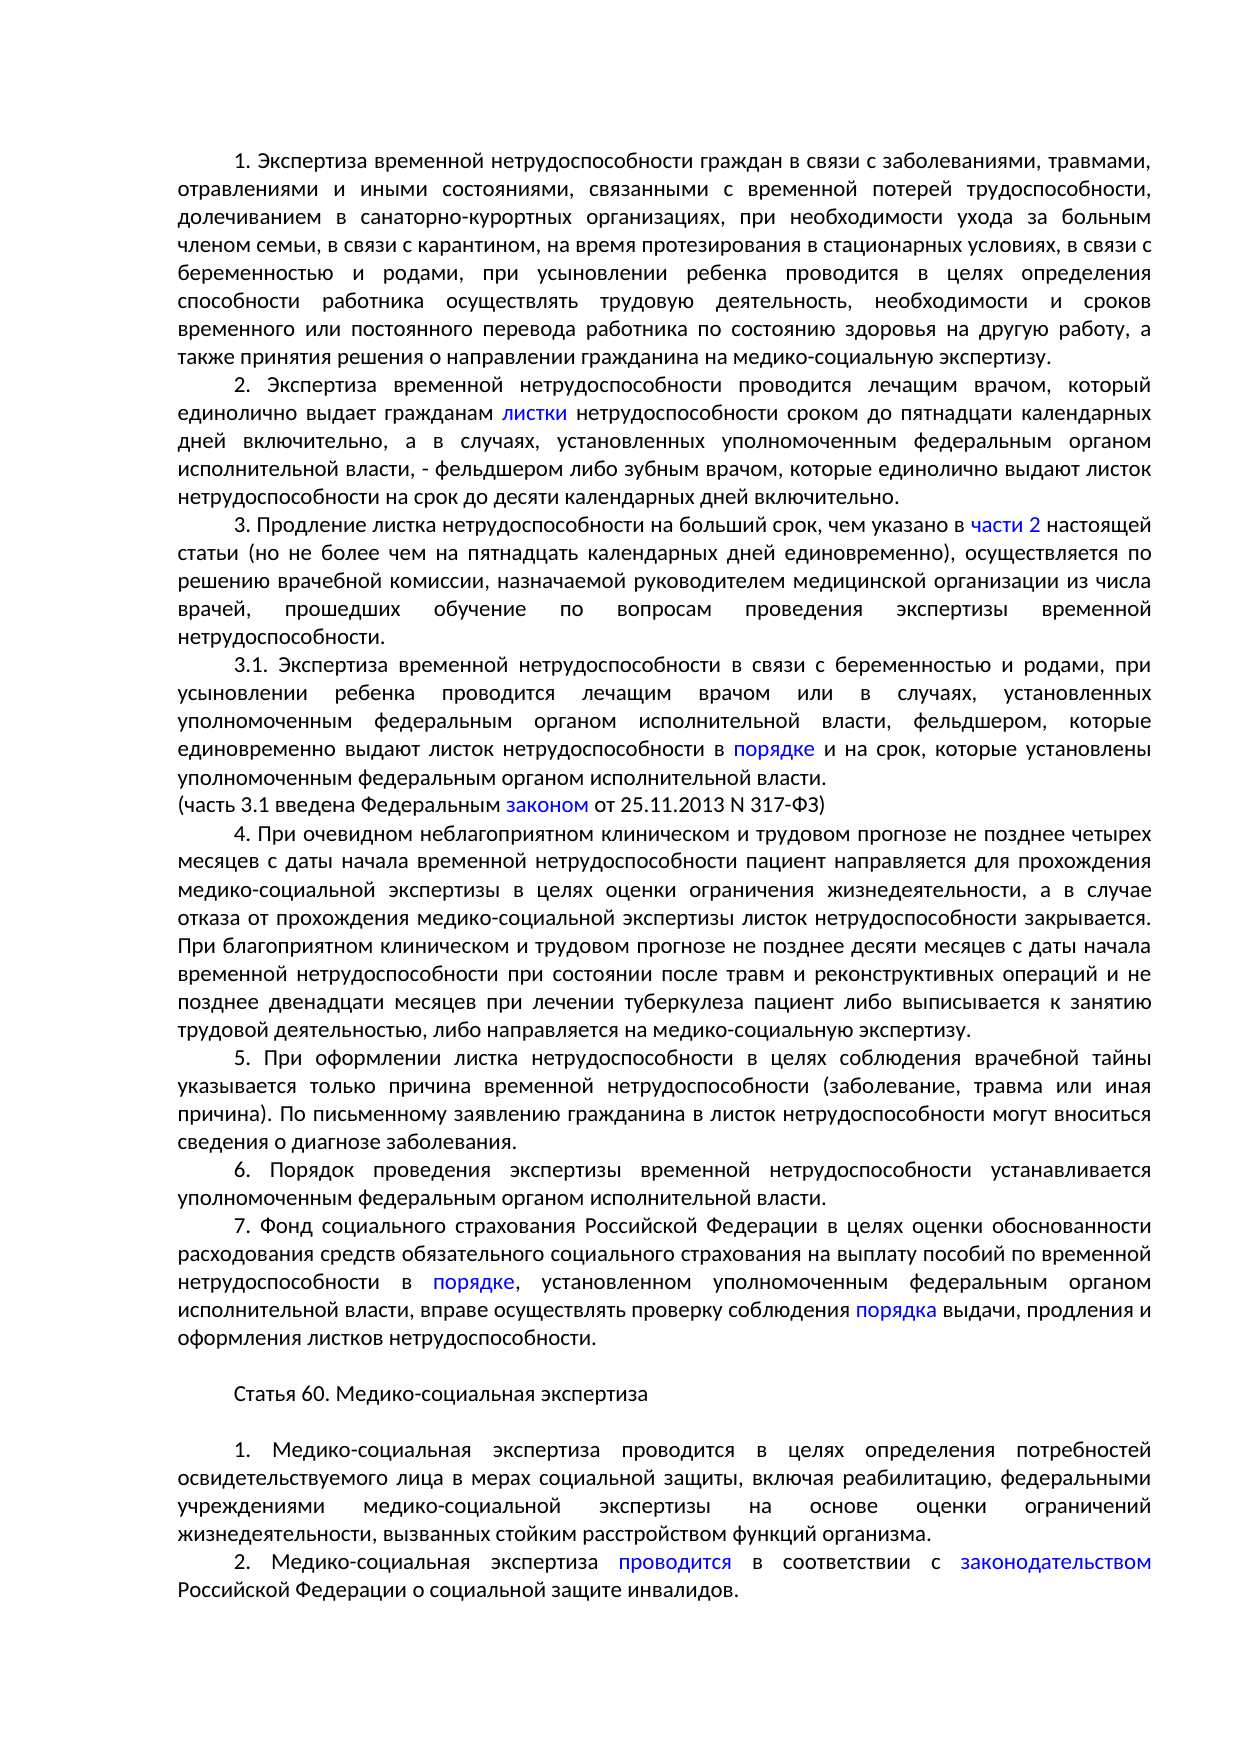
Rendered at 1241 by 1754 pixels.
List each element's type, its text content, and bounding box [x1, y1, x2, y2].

text 1. Экспертиза временной нетрудоспособности граждан в связи с заболеваниями, травмами, отравлениями и иными состояниями, связанными с временной потерей трудоспособности, долечиванием в санаторно-курортных организациях, при необходимости ухода за больным членом семьи, в связи с карантином, на время протезирования в стационарных условиях, в связи с беременностью и родами, при усыновлении ребенка проводится в целях определения способности работника осуществлять трудовую деятельность, необходимости и сроков временного или постоянного перевода работника по состоянию здоровья на другую работу, а также принятия решения о направлении гражданина на медико-социальную экспертизу. [177, 146, 1152, 370]
text 1. Медико-социальная экспертиза проводится в целях определения потребностей освидетельствуемого лица в мерах социальной защиты, включая реабилитацию, федеральными учреждениями медико-социальной экспертизы на основе оценки ограничений жизнедеятельности, вызванных стойким расстройством функций организма. [177, 1435, 1152, 1547]
text 3.1. Экспертиза временной нетрудоспособности в связи с беременностью и родами, при усыновлении ребенка проводится лечащим врачом или в случаях, установленных уполномоченным федеральным органом исполнительной власти, фельдшером, которые единовременно выдают листок нетрудоспособности в порядке и на срок, которые установлены уполномоченным федеральным органом исполнительной власти. [177, 651, 1152, 791]
text 2. Экспертиза временной нетрудоспособности проводится лечащим врачом, который единолично выдает гражданам листки нетрудоспособности сроком до пятнадцати календарных дней включительно, а в случаях, установленных уполномоченным федеральным органом исполнительной власти, - фельдшером либо зубным врачом, которые единолично выдают листок нетрудоспособности на срок до десяти календарных дней включительно. [177, 370, 1152, 510]
text 4. При очевидном неблагоприятном клиническом и трудовом прогнозе не позднее четырех месяцев с даты начала временной нетрудоспособности пациент направляется для прохождения медико-социальной экспертизы в целях оценки ограничения жизнедеятельности, а в случае отказа от прохождения медико-социальной экспертизы листок нетрудоспособности закрывается. При благоприятном клиническом и трудовом прогнозе не позднее десяти месяцев с даты начала временной нетрудоспособности при состоянии после травм и реконструктивных операций и не позднее двенадцати месяцев при лечении туберкулеза пациент либо выписывается к занятию трудовой деятельностью, либо направляется на медико-социальную экспертизу. [177, 819, 1152, 1043]
text 3. Продление листка нетрудоспособности на больший срок, чем указано в части 2 настоящей статьи (но не более чем на пятнадцать календарных дней единовременно), осуществляется по решению врачебной комиссии, назначаемой руководителем медицинской организации из числа врачей, прошедших обучение по вопросам проведения экспертизы временной нетрудоспособности. [177, 510, 1152, 651]
text 6. Порядок проведения экспертизы временной нетрудоспособности устанавливается уполномоченным федеральным органом исполнительной власти. [177, 1155, 1152, 1211]
text Статья 60. Медико-социальная экспертиза [177, 1379, 1152, 1407]
text (часть 3.1 введена Федеральным законом от 25.11.2013 N 317-ФЗ) [177, 791, 1152, 819]
text 5. При оформлении листка нетрудоспособности в целях соблюдения врачебной тайны указывается только причина временной нетрудоспособности (заболевание, травма или иная причина). По письменному заявлению гражданина в листок нетрудоспособности могут вноситься сведения о диагнозе заболевания. [177, 1043, 1152, 1155]
text 2. Медико-социальная экспертиза проводится в соответствии с законодательством Российской Федерации о социальной защите инвалидов. [177, 1547, 1152, 1603]
text 7. Фонд социального страхования Российской Федерации в целях оценки обоснованности расходования средств обязательного социального страхования на выплату пособий по временной нетрудоспособности в порядке, установленном уполномоченным федеральным органом исполнительной власти, вправе осуществлять проверку соблюдения порядка выдачи, продления и оформления листков нетрудоспособности. [177, 1211, 1152, 1351]
